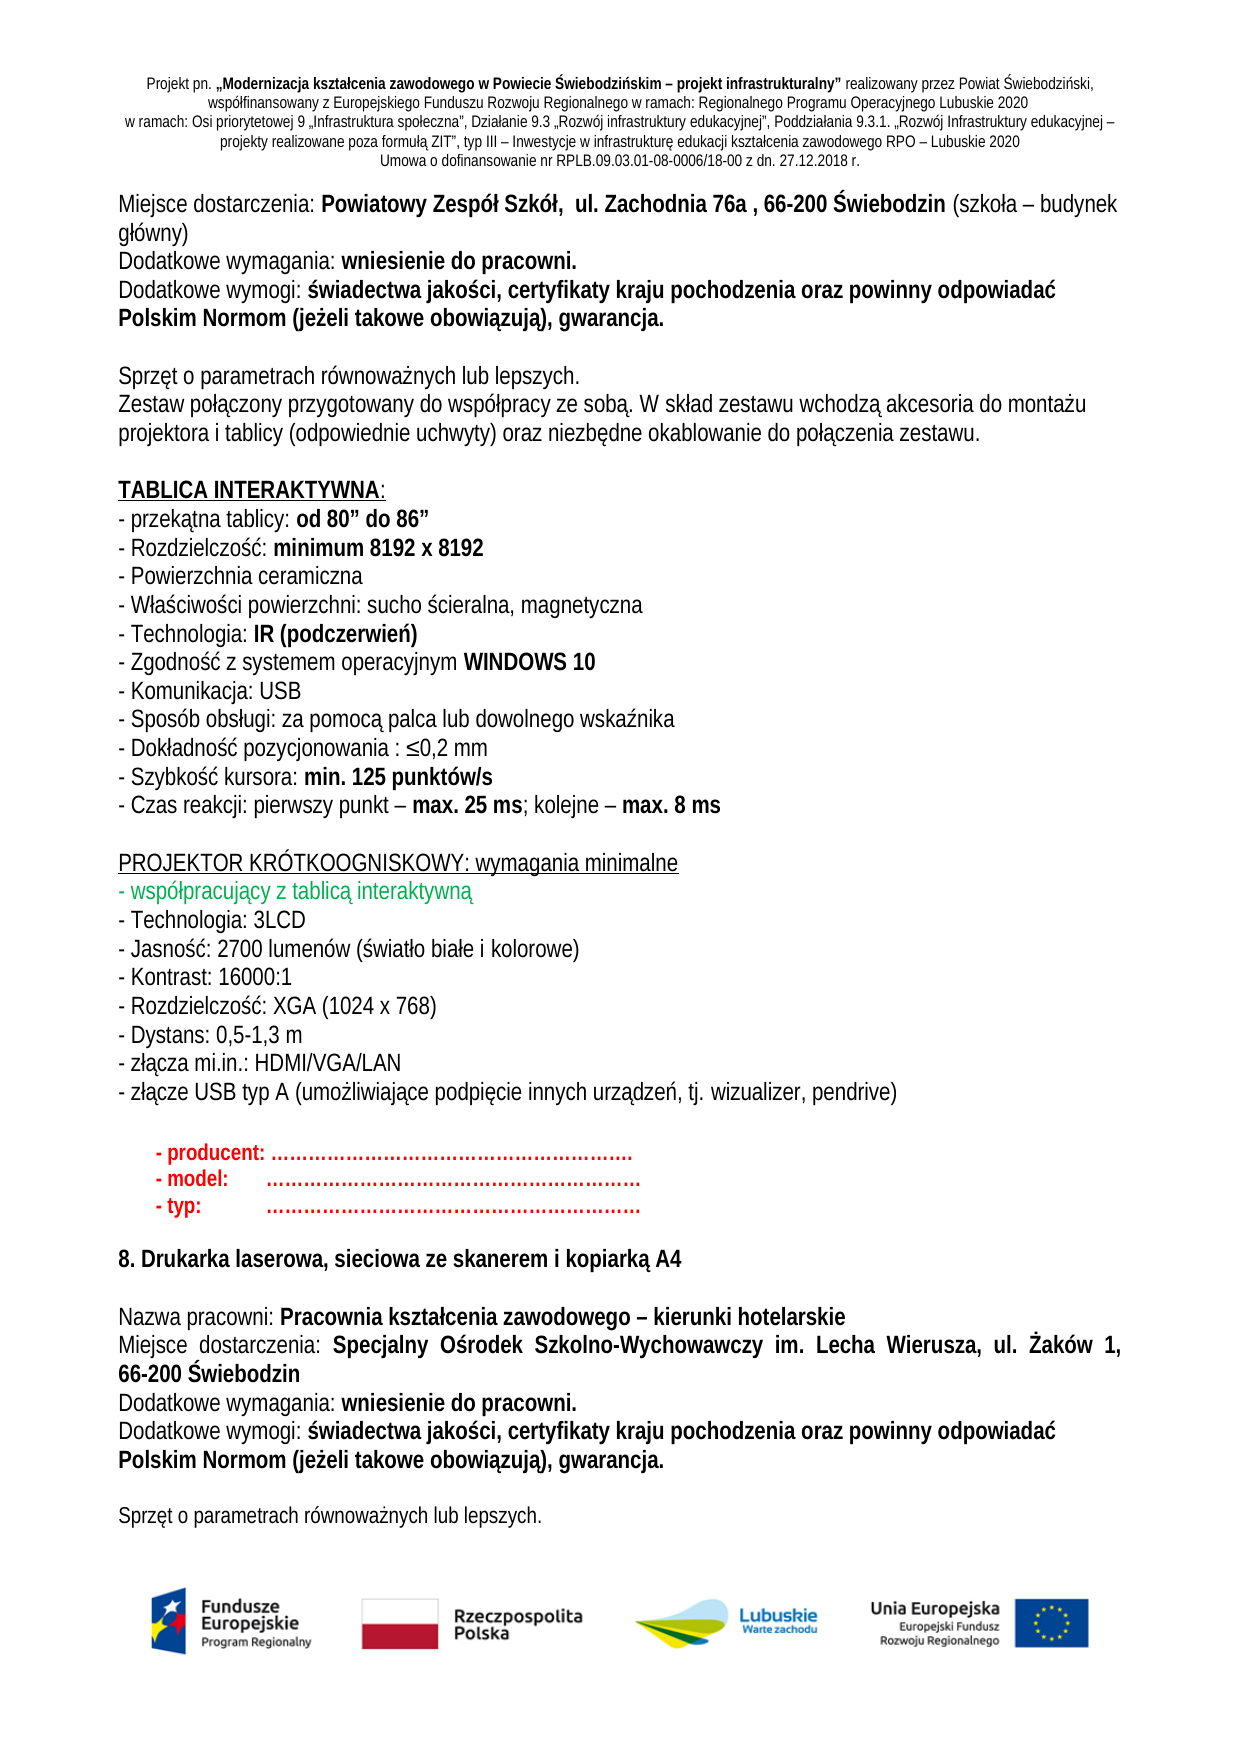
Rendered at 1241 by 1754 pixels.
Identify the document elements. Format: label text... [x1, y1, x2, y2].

text - model: …………………………………………………… [156, 1165, 1122, 1192]
text - typ: …………………………………………………… [156, 1192, 1122, 1218]
text Dodatkowe wymagania: wniesienie do pracowni. [118, 1388, 1122, 1416]
text - Dokładność pozycjonowania : ≤0,2 mm [118, 733, 1122, 762]
text - Czas reakcji: pierwszy punkt – max. 25 ms; kolejne – max. 8 ms [118, 790, 1122, 819]
text - Sposób obsługi: za pomocą palca lub dowolnego wskaźnika [118, 704, 1122, 733]
text Sprzęt o parametrach równoważnych lub lepszych. [118, 361, 1122, 389]
text - Jasność: 2700 lumenów (światło białe i kolorowe) [118, 934, 1122, 962]
text Dodatkowe wymogi: świadectwa jakości, certyfikaty kraju pochodzenia oraz powinny odpowiadać Polskim Normom (jeżeli takowe obowiązują), gwarancja. [118, 1416, 1122, 1473]
text - Szybkość kursora: min. 125 punktów/s [118, 762, 1122, 790]
text Dodatkowe wymogi: świadectwa jakości, certyfikaty kraju pochodzenia oraz powinny odpowiadać Polskim Normom (jeżeli takowe obowiązują), gwarancja. [118, 275, 1122, 332]
text - Dystans: 0,5-1,3 m [118, 1019, 1122, 1048]
text Sprzęt o parametrach równoważnych lub lepszych. [118, 1502, 1122, 1528]
text - Technologia: 3LCD [118, 905, 1122, 934]
text - Rozdzielczość: XGA (1024 x 768) [118, 991, 1122, 1019]
text - przekątna tablicy: od 80” do 86” [118, 504, 1122, 533]
picture [118, 1569, 1123, 1681]
text - Zgodność z systemem operacyjnym WINDOWS 10 [118, 647, 1122, 676]
text - złącze USB typ A (umożliwiające podpięcie innych urządzeń, tj. wizualizer, pendrive) [118, 1077, 1122, 1106]
text - producent: …………………………………………………. [156, 1139, 1122, 1165]
text TABLICA INTERAKTYWNA: [118, 475, 1122, 504]
text - Komunikacja: USB [118, 676, 1122, 704]
text - Powierzchnia ceramiczna [118, 561, 1122, 590]
text - Technologia: IR (podczerwień) [118, 618, 1122, 647]
text - Rozdzielczość: minimum 8192 x 8192 [118, 533, 1122, 561]
text Miejsce dostarczenia: Specjalny Ośrodek Szkolno-Wychowawczy im. Lecha Wierusza, ul. Żaków 1, 66-200 Świebodzin [118, 1330, 1122, 1388]
text Miejsce dostarczenia: Powiatowy Zespół Szkół, ul. Zachodnia 76a , 66-200 Świebodzin (szkoła – budynek główny) [118, 189, 1122, 246]
text - Właściwości powierzchni: sucho ścieralna, magnetyczna [118, 590, 1122, 618]
text PROJEKTOR KRÓTKOOGNISKOWY: wymagania minimalne [118, 848, 1122, 876]
text 8. Drukarka laserowa, sieciowa ze skanerem i kopiarką A4 [118, 1244, 1122, 1273]
text Zestaw połączony przygotowany do współpracy ze sobą. W skład zestawu wchodzą akcesoria do montażu projektora i tablicy (odpowiednie uchwyty) oraz niezbędne okablowanie do połączenia zestawu. [118, 389, 1122, 447]
text - złącza mi.in.: HDMI/VGA/LAN [118, 1048, 1122, 1077]
text Nazwa pracowni: Pracownia kształcenia zawodowego – kierunki hotelarskie [118, 1302, 1122, 1330]
text Dodatkowe wymagania: wniesienie do pracowni. [118, 246, 1122, 275]
text - współpracujący z tablicą interaktywną [118, 876, 1122, 905]
text - Kontrast: 16000:1 [118, 962, 1122, 991]
